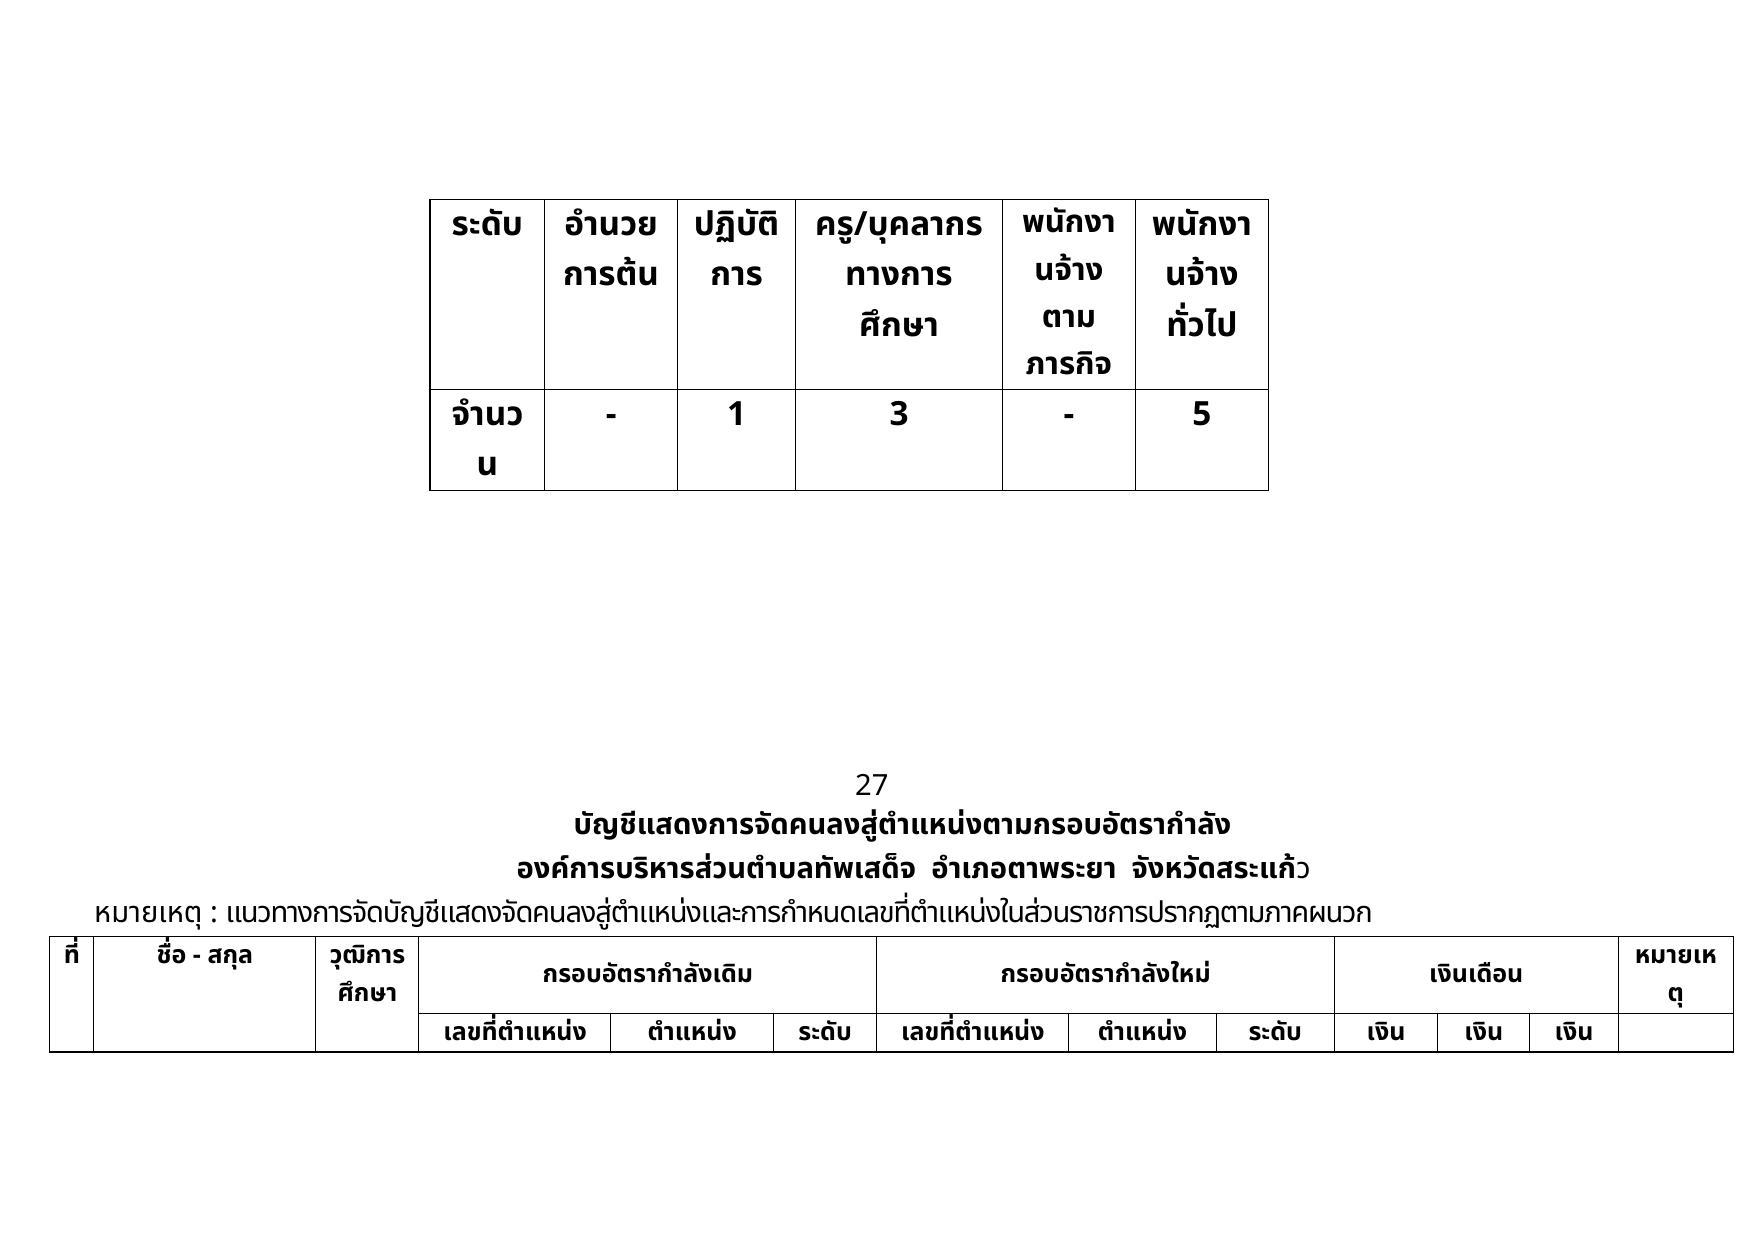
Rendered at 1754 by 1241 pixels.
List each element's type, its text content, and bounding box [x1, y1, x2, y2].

text 27 [94, 764, 1604, 803]
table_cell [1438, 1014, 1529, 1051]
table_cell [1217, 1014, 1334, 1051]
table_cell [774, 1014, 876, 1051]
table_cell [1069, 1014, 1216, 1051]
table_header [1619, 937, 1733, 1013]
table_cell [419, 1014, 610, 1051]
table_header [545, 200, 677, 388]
text องค์การบริหารส่วนตำบลทัพเสด็จ อำเภอตาพระยา จังหวัดสระแก้ว [94, 848, 1604, 892]
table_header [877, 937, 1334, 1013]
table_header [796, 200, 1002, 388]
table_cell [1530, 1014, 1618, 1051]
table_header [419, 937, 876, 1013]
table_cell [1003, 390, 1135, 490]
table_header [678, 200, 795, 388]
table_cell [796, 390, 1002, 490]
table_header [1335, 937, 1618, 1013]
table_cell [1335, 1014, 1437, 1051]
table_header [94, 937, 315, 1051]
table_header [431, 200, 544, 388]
text บัญชีแสดงการจัดคนลงสู่ตำแหน่งตามกรอบอัตรากำลัง [94, 803, 1604, 848]
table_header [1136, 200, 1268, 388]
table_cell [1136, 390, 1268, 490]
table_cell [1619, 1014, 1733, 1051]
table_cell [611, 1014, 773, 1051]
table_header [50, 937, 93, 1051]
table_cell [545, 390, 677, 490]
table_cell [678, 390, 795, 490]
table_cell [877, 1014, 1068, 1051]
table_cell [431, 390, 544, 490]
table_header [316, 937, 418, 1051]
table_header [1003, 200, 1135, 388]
text หมายเหตุ : แนวทางการจัดบัญชีแสดงจัดคนลงสู่ตำแหน่งและการกำหนดเลขที่ตำแหน่งในส่วนราชการปรากฏตามภาคผนวก [94, 892, 1674, 936]
